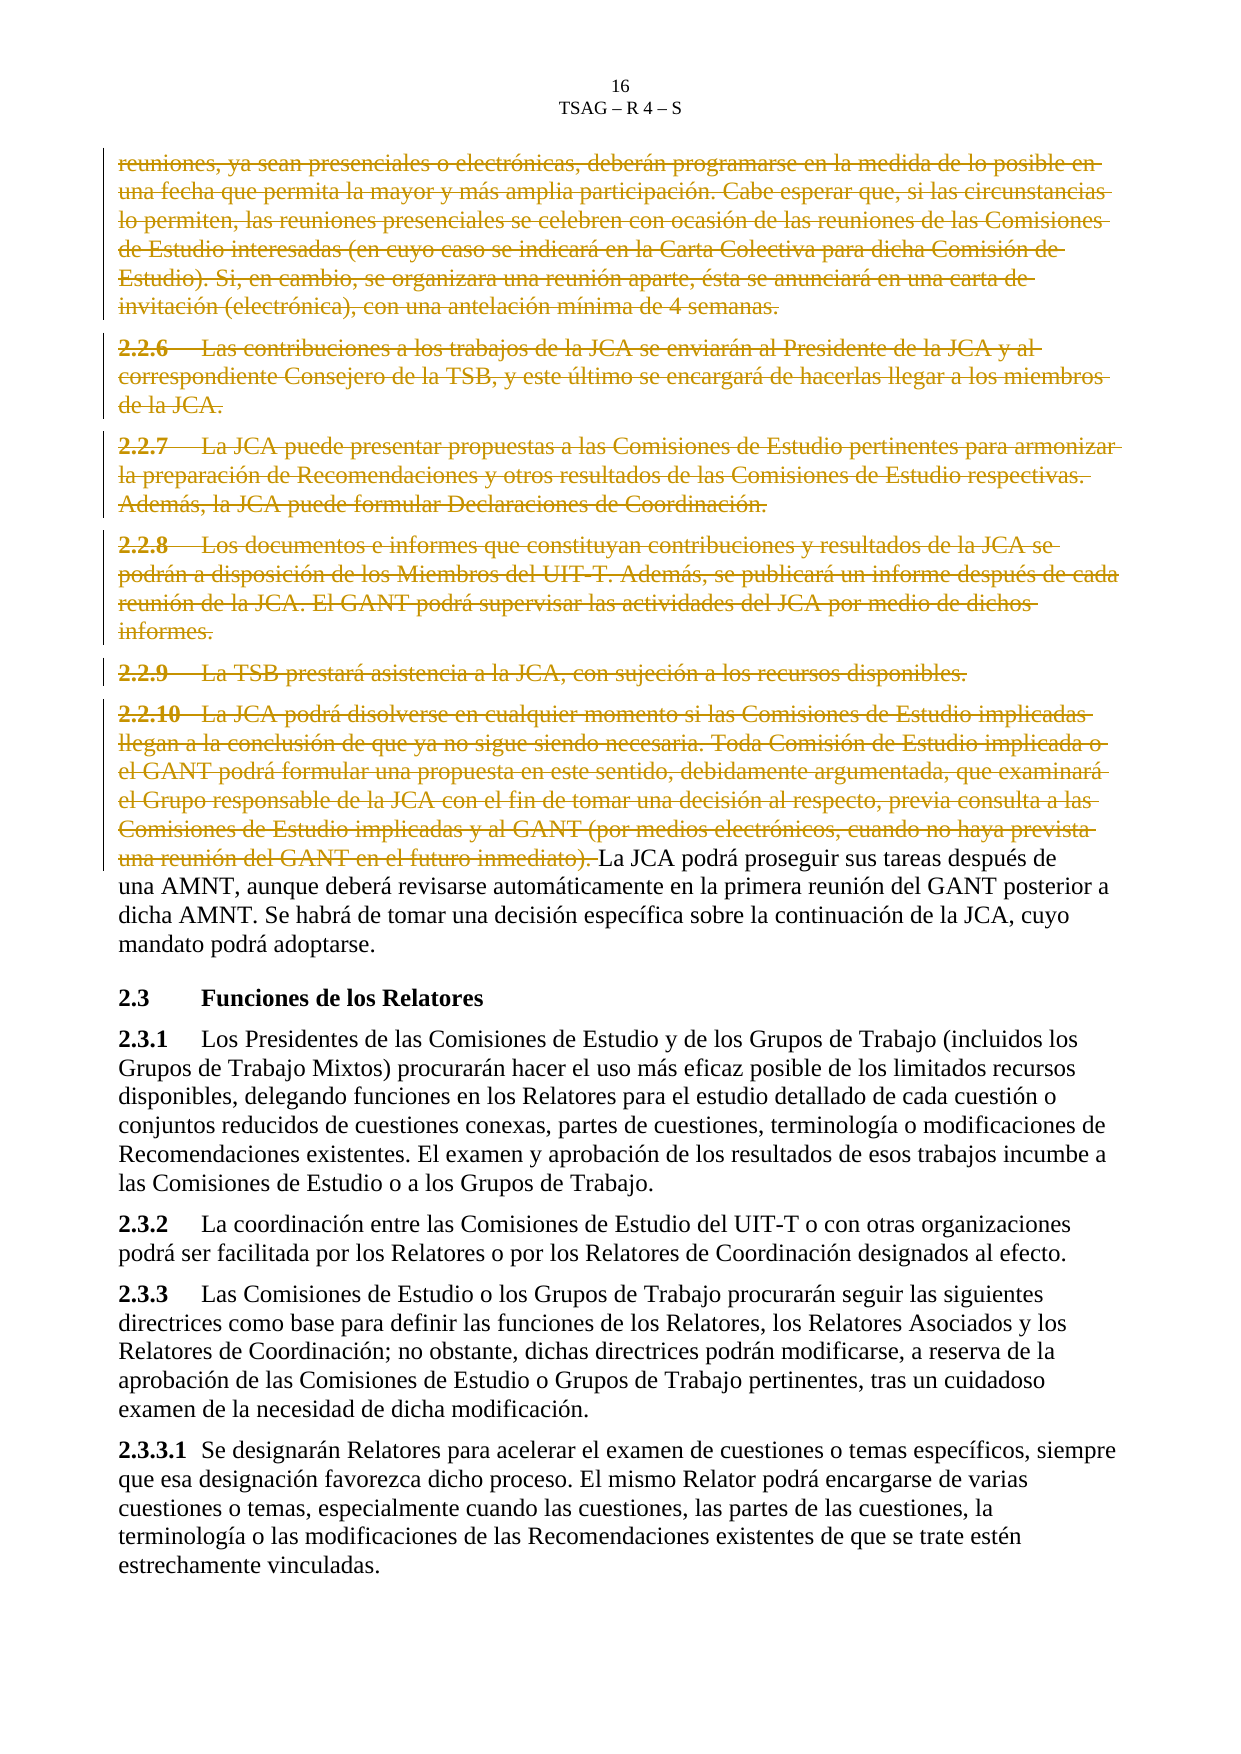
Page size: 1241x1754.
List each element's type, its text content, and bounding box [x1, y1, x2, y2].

text 2.3.3.1 Se designarán Relatores para acelerar el examen de cuestiones o temas específicos, siempre que esa designación favorezca dicho proceso. El mismo Relator podrá encargarse de varias cuestiones o temas, especialmente cuando las cuestiones, las partes de las cuestiones, la terminología o las modificaciones de las Recomendaciones existentes de que se trate estén estrechamente vinculadas. [118, 1435, 1122, 1579]
text 2.3.1 Los Presidentes de las Comisiones de Estudio y de los Grupos de Trabajo (incluidos los Grupos de Trabajo Mixtos) procurarán hacer el uso más eficaz posible de los limitados recursos disponibles, delegando funciones en los Relatores para el estudio detallado de cada cuestión o conjuntos reducidos de cuestiones conexas, partes de cuestiones, terminología o modificaciones de Recomendaciones existentes. El examen y aprobación de los resultados de esos trabajos incumbe a las Comisiones de Estudio o a los Grupos de Trabajo. [118, 1024, 1122, 1196]
subtitle 2.3 Funciones de los Relatores [118, 983, 1122, 1011]
text La JCA podrá proseguir sus tareas después de una AMNT, aunque deberá revisarse automáticamente en la primera reunión del GANT posterior a dicha AMNT. Se habrá de tomar una decisión específica sobre la continuación de la JCA, cuyo mandato podrá adoptarse. [118, 699, 1122, 958]
text 2.3.3 Las Comisiones de Estudio o los Grupos de Trabajo procurarán seguir las siguientes directrices como base para definir las funciones de los Relatores, los Relatores Asociados y los Relatores de Coordinación; no obstante, dichas directrices podrán modificarse, a reserva de la aprobación de las Comisiones de Estudio o Grupos de Trabajo pertinentes, tras un cuidadoso examen de la necesidad de dicha modificación. [118, 1279, 1122, 1423]
text 2.3.2 La coordinación entre las Comisiones de Estudio del UIT-T o con otras organizaciones podrá ser facilitada por los Relatores o por los Relatores de Coordinación designados al efecto. [118, 1209, 1122, 1266]
